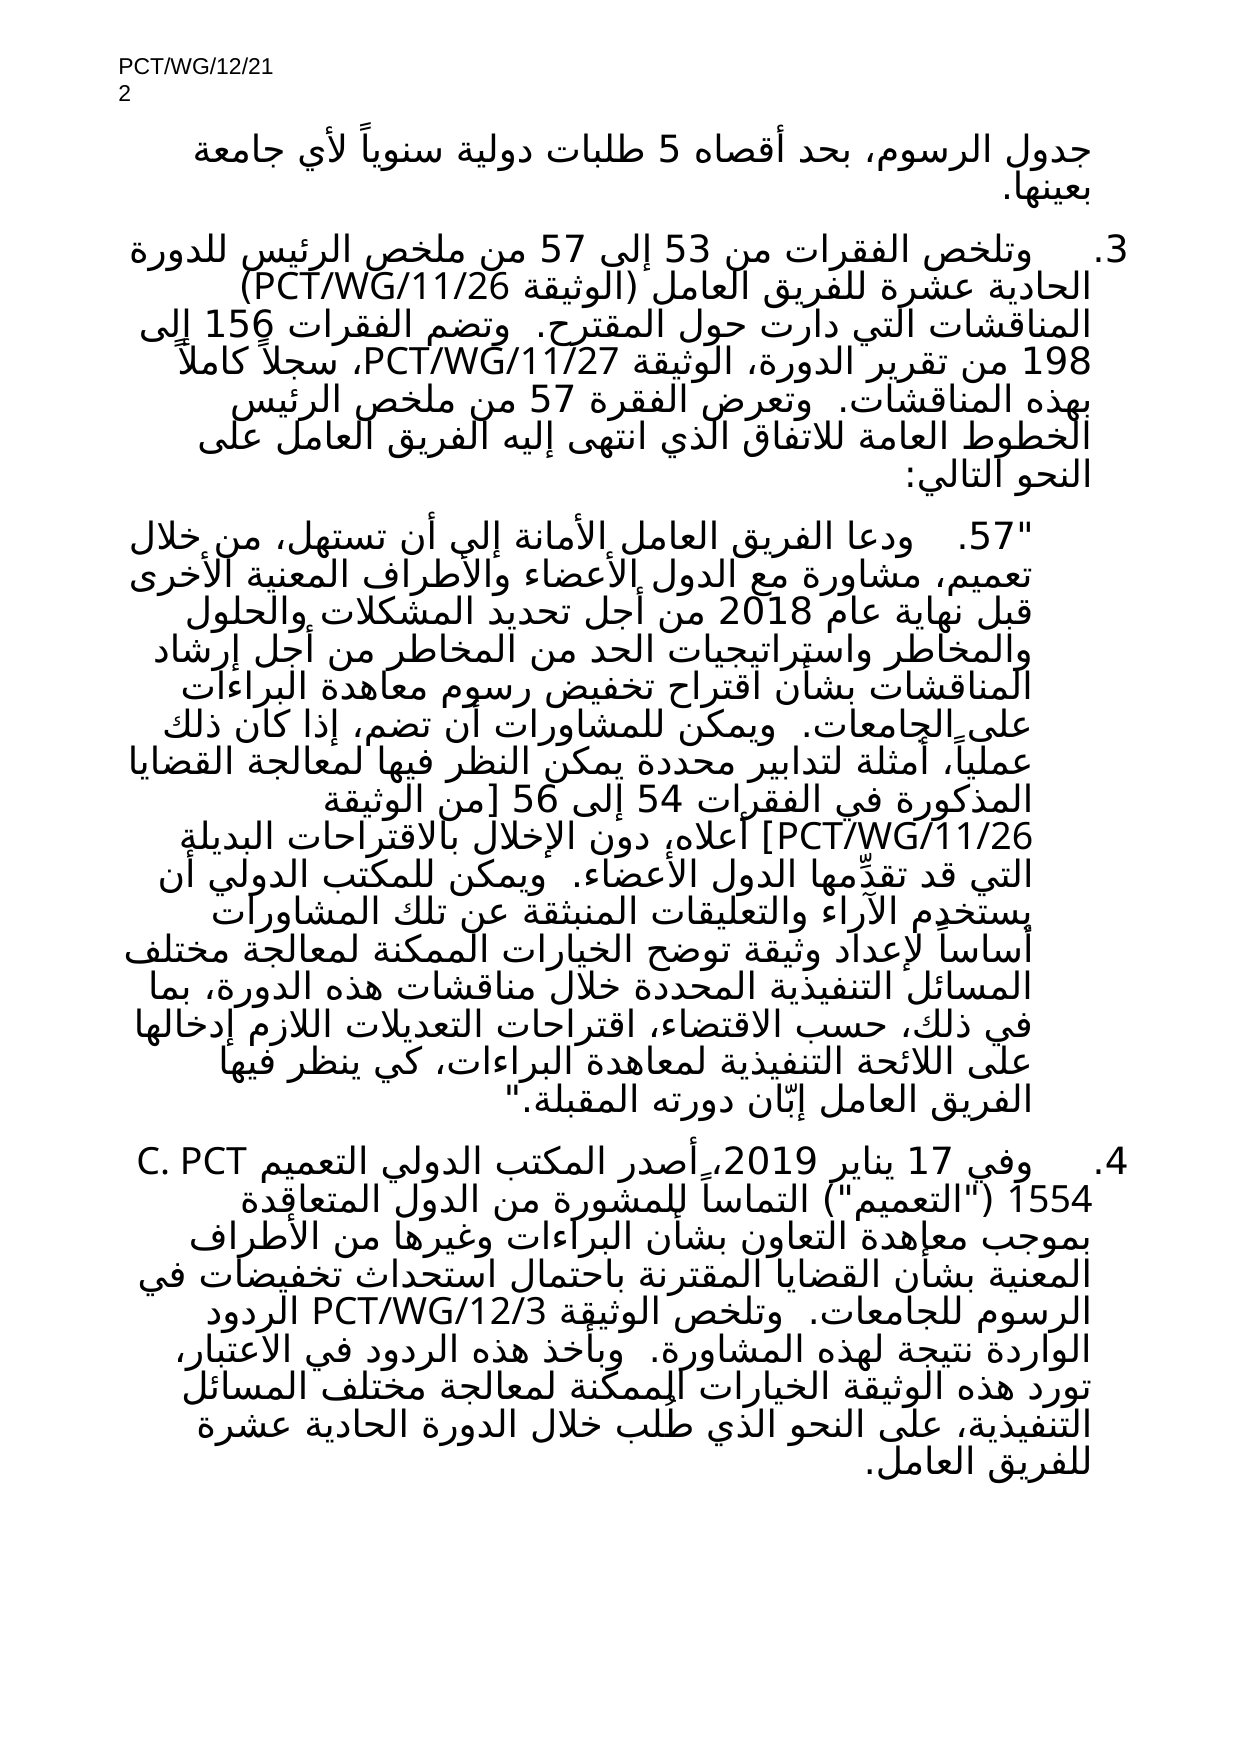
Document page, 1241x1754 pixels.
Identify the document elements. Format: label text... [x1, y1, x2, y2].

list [118, 132, 1092, 207]
list وفي 17 يناير 2019، أصدر المكتب الدولي التعميم C. PCT 1554 ("التعميم") التماساً للمشورة من الدول المتعاقدة بموجب معاهدة التعاون بشأن البراءات وغيرها من الأطراف المعنية بشأن القضايا المقترنة باحتمال استحداث تخفيضات في الرسوم للجامعات. وتلخص الوثيقة PCT/WG/12/3 الردود الواردة نتيجة لهذه المشاورة. وبأخذ هذه الردود في الاعتبار، تورد هذه الوثيقة الخيارات الممكنة لمعالجة مختلف المسائل التنفيذية، على النحو الذي طُلب خلال الدورة الحادية عشرة للفريق العامل. [118, 1145, 1092, 1482]
text "57. ودعا الفريق العامل الأمانة إلى أن تستهل، من خلال تعميم، مشاورة مع الدول الأعضاء والأطراف المعنية الأخرى قبل نهاية عام 2018 من أجل تحديد المشكلات والحلول والمخاطر واستراتيجيات الحد من المخاطر من أجل إرشاد المناقشات بشأن اقتراح تخفيض رسوم معاهدة البراءات على الجامعات. ويمكن للمشاورات أن تضم، إذا كان ذلك عملياً، أمثلة لتدابير محددة يمكن النظر فيها لمعالجة القضايا المذكورة في الفقرات 54 إلى 56 [من الوثيقة PCT/WG/11/26] أعلاه، دون الإخلال بالاقتراحات البديلة التي قد تقدِّمها الدول الأعضاء. ويمكن للمكتب الدولي أن يستخدم الآراء والتعليقات المنبثقة عن تلك المشاورات أساساً لإعداد وثيقة توضح الخيارات الممكنة لمعالجة مختلف المسائل التنفيذية المحددة خلال مناقشات هذه الدورة، بما في ذلك، حسب الاقتضاء، اقتراحات التعديلات اللازم إدخالها على اللائحة التنفيذية لمعاهدة البراءات، كي ينظر فيها الفريق العامل إبّان دورته المقبلة." [118, 520, 1033, 1120]
list وتلخص الفقرات من 53 إلى 57 من ملخص الرئيس للدورة الحادية عشرة للفريق العامل (الوثيقة PCT/WG/11/26) المناقشات التي دارت حول المقترح. وتضم الفقرات 156 إلى 198 من تقرير الدورة، الوثيقة PCT/WG/11/27، سجلاً كاملاً بهذه المناقشات. وتعرض الفقرة 57 من ملخص الرئيس الخطوط العامة للاتفاق الذي انتهى إليه الفريق العامل على النحو التالي: [118, 232, 1092, 495]
